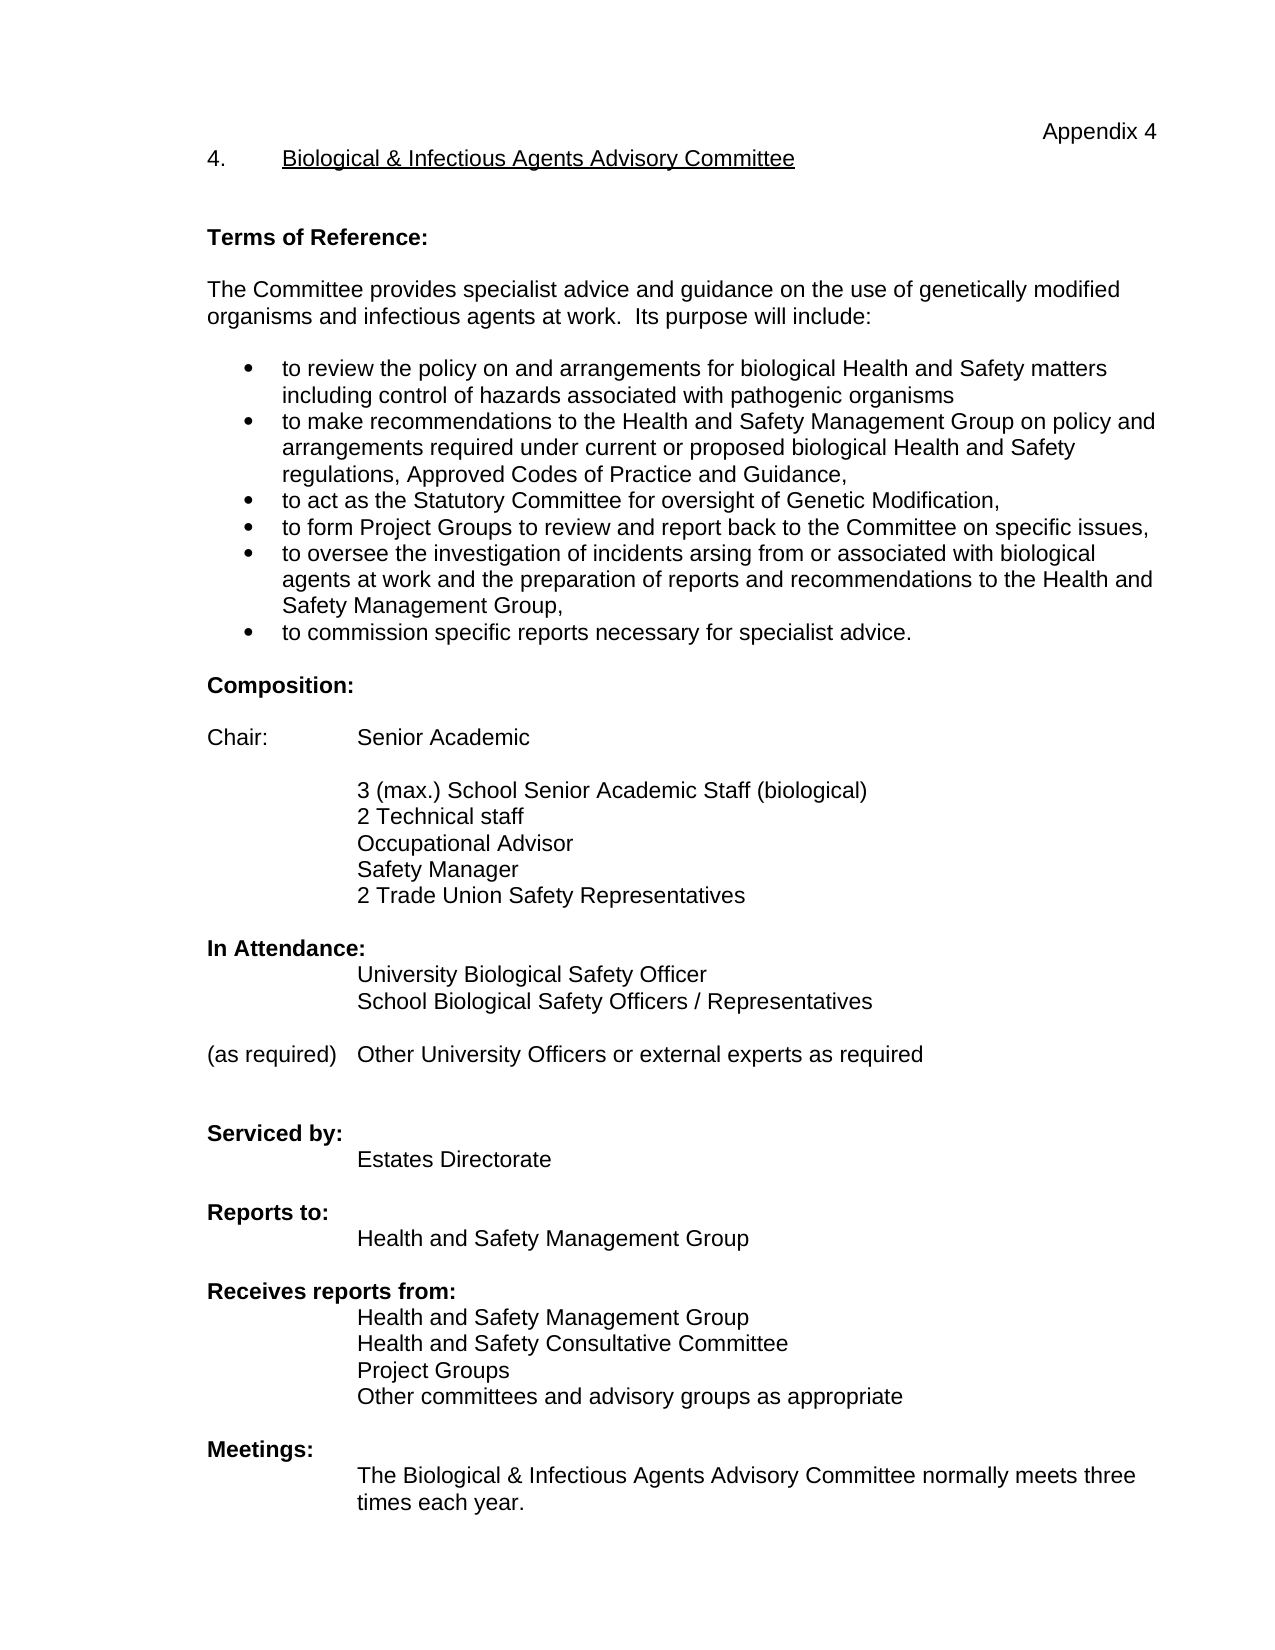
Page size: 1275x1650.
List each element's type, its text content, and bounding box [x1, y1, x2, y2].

text Project Groups [207, 1357, 1157, 1383]
text 3 (max.) School Senior Academic Staff (biological) [207, 777, 1157, 803]
text Health and Safety Management Group [207, 1225, 1155, 1251]
text 2 Technical staff [207, 803, 1157, 830]
text Other committees and advisory groups as appropriate [282, 1383, 1155, 1409]
list to commission specific reports necessary for specialist advice. [244, 619, 1157, 645]
text Composition: [207, 672, 1157, 698]
text Estates Directorate [207, 1146, 1155, 1172]
text Health and Safety Consultative Committee [207, 1330, 1155, 1357]
text Receives reports from: [207, 1278, 1157, 1304]
text School Biological Safety Officers / Representatives [207, 988, 1157, 1014]
text (as required) Other University Officers or external experts as required [207, 1041, 1157, 1067]
text Serviced by: [207, 1119, 1157, 1146]
text Terms of Reference: [207, 223, 1157, 250]
text Reports to: [207, 1199, 1155, 1225]
text Appendix 4 [207, 118, 1157, 144]
list to oversee the investigation of incidents arsing from or associated with biological agents at work and the preparation of reports and recommendations to the Health and Safety Management Group, [244, 540, 1157, 619]
text 2 Trade Union Safety Representatives [282, 882, 1155, 909]
list to make recommendations to the Health and Safety Management Group on policy and arrangements required under current or proposed biological Health and Safety regulations, Approved Codes of Practice and Guidance, [244, 408, 1157, 487]
text The Committee provides specialist advice and guidance on the use of genetically modified organisms and infectious agents at work. Its purpose will include: [207, 276, 1157, 329]
list to form Project Groups to review and report back to the Committee on specific issues, [244, 513, 1157, 540]
text Occupational Advisor [282, 830, 1155, 856]
text Chair: Senior Academic [207, 724, 1157, 751]
text Health and Safety Management Group [282, 1304, 1155, 1330]
text Meetings: [207, 1436, 1155, 1462]
text 4. Biological & Infectious Agents Advisory Committee [207, 144, 1157, 171]
text In Attendance: [207, 935, 1157, 961]
list to act as the Statutory Committee for oversight of Genetic Modification, [244, 487, 1157, 513]
text Safety Manager [282, 856, 1155, 882]
text University Biological Safety Officer [282, 961, 1155, 988]
list to review the policy on and arrangements for biological Health and Safety matters including control of hazards associated with pathogenic organisms [244, 355, 1157, 408]
text The Biological & Infectious Agents Advisory Committee normally meets three times each year. [207, 1462, 1155, 1515]
